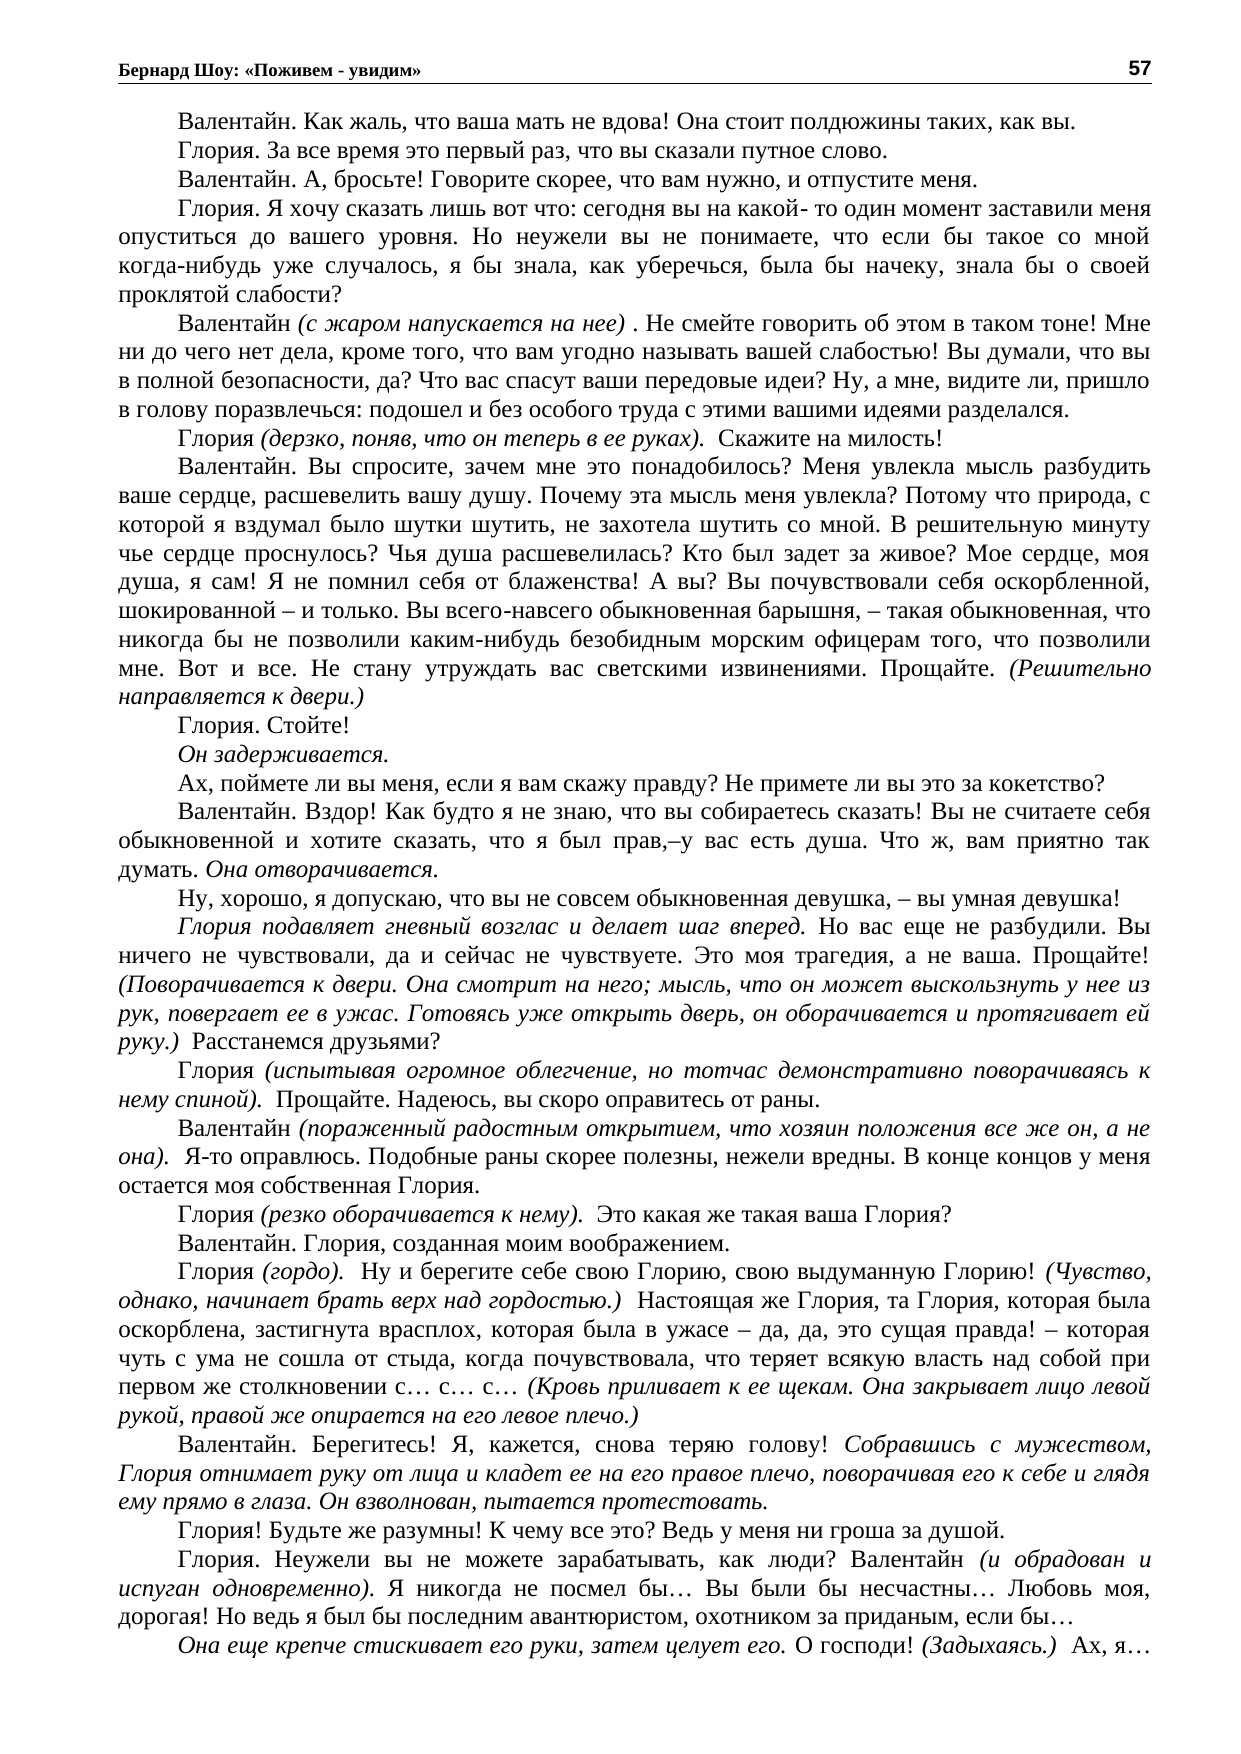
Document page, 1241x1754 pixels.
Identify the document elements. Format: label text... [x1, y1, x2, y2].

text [118, 1630, 1152, 1659]
text Валентайн (пораженный радостным открытием, что хозяин положения все же он, а не она). Я-то оправлюсь. Подобные раны скорее полезны, нежели вредны. В конце концов у меня остается моя собственная Глория. [118, 1113, 1152, 1199]
text Валентайн. Вздор! Как будто я не знаю, что вы собираетесь сказать! Вы не считаете себя обыкновенной и хотите сказать, что я был прав,–у вас есть душа. Что ж, вам приятно так думать. Она отворачивается. [118, 796, 1152, 883]
text Он задерживается. [118, 739, 1152, 768]
text Глория. За все время это первый раз, что вы сказали путное слово. [118, 135, 1152, 164]
text Глория (гордо). Ну и берегите себе свою Глорию, свою выдуманную Глорию! (Чувство, однако, начинает брать верх над гордостью.) Настоящая же Глория, та Глория, которая была оскорблена, застигнута врасплох, которая была в ужасе – да, да, это сущая правда! – которая чуть с ума не сошла от стыда, когда почувствовала, что теряет всякую власть над собой при первом же столкновении с… с… с… (Кровь приливает к ее щекам. Она закрывает лицо левой рукой, правой же опирается на его левое плечо.) [118, 1256, 1152, 1429]
text Глория (испытывая огромное облегчение, но тотчас демонстративно поворачиваясь к нему спиной). Прощайте. Надеюсь, вы скоро оправитесь от раны. [118, 1055, 1152, 1113]
text Валентайн. А, бросьте! Говорите скорее, что вам нужно, и отпустите меня. [118, 164, 1152, 193]
text Валентайн. Берегитесь! Я, кажется, снова теряю голову! Собравшись с мужеством, Глория отнимает руку от лица и кладет ее на его правое плечо, поворачивая его к себе и глядя ему прямо в глаза. Он взволнован, пытается протестовать. [118, 1429, 1152, 1515]
text Валентайн. Глория, созданная моим воображением. [118, 1228, 1152, 1256]
text Валентайн. Вы спросите, зачем мне это понадобилось? Меня увлекла мысль разбудить ваше сердце, расшевелить вашу душу. Почему эта мысль меня увлекла? Потому что природа, с которой я вздумал было шутки шутить, не захотела шутить со мной. В решительную минуту чье сердце проснулось? Чья душа расшевелилась? Кто был задет за живое? Мое сердце, моя душа, я сам! Я не помнил себя от блаженства! А вы? Вы почувствовали себя оскорбленной, шокированной – и только. Вы всего-навсего обыкновенная барышня, – такая обыкновенная, что никогда бы не позволили каким-нибудь безобидным морским офицерам того, что позволили мне. Вот и все. Не стану утруждать вас светскими извинениями. Прощайте. (Решительно направляется к двери.) [118, 451, 1152, 710]
text Валентайн (с жаром напускается на нее) . Не смейте говорить об этом в таком тоне! Мне ни до чего нет дела, кроме того, что вам угодно называть вашей слабостью! Вы думали, что вы в полной безопасности, да? Что вас спасут ваши передовые идеи? Ну, а мне, видите ли, пришло в голову поразвлечься: подошел и без особого труда с этими вашими идеями разделался. [118, 308, 1152, 423]
text Глория (резко оборачивается к нему). Это какая же такая ваша Глория? [118, 1199, 1152, 1228]
text Глория подавляет гневный возглас и делает шаг вперед. Но вас еще не разбудили. Вы ничего не чувствовали, да и сейчас не чувствуете. Это моя трагедия, а не ваша. Прощайте! (Поворачивается к двери. Она смотрит на него; мысль, что он может выскользнуть у нее из рук, повергает ее в ужас. Готовясь уже открыть дверь, он оборачивается и протягивает ей руку.) Расстанемся друзьями? [118, 911, 1152, 1055]
text Ах, поймете ли вы меня, если я вам скажу правду? Не примете ли вы это за кокетство? [118, 768, 1152, 796]
text Глория. Неужели вы не можете зарабатывать, как люди? Валентайн (и обрадован и испуган одновременно). Я никогда не посмел бы… Вы были бы несчастны… Любовь моя, дорогая! Но ведь я был бы последним авантюристом, охотником за приданым, если бы… [118, 1544, 1152, 1630]
text Глория! Будьте же разумны! К чему все это? Ведь у меня ни гроша за душой. [118, 1515, 1152, 1544]
text Ну, хорошо, я допускаю, что вы не совсем обыкновенная девушка, – вы умная девушка! [118, 883, 1152, 911]
text Глория. Я хочу сказать лишь вот что: сегодня вы на какой- то один момент заставили меня опуститься до вашего уровня. Но неужели вы не понимаете, что если бы такое со мной когда-нибудь уже случалось, я бы знала, как уберечься, была бы начеку, знала бы о своей проклятой слабости? [118, 193, 1152, 308]
text Глория (дерзко, поняв, что он теперь в ее руках). Скажите на милость! [118, 423, 1152, 451]
text Глория. Стойте! [118, 710, 1152, 739]
text Валентайн. Как жаль, что ваша мать не вдова! Она стоит полдюжины таких, как вы. [118, 106, 1152, 135]
